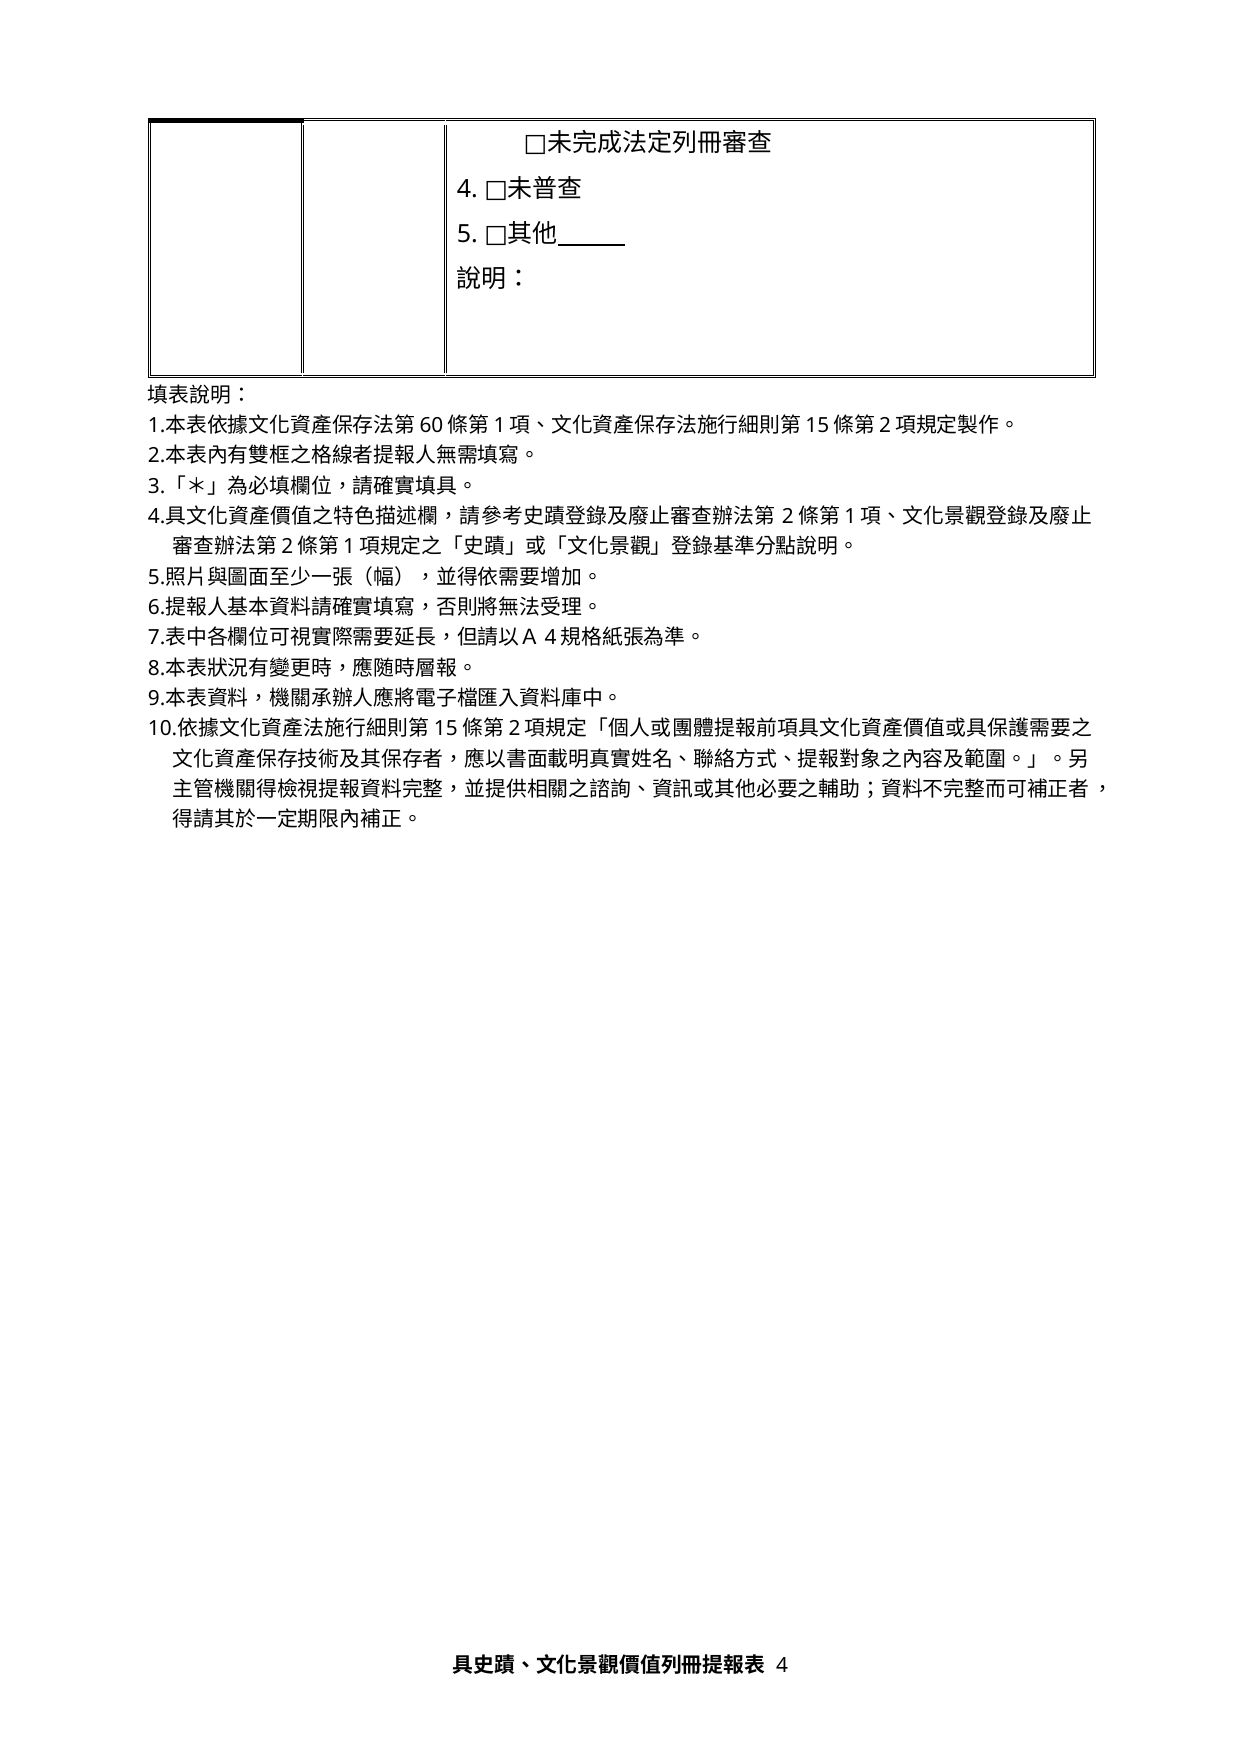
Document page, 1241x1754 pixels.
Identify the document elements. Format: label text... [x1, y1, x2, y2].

list 表中各欄位可視實際需要延長，但請以Ａ4規格紙張為準。 [148, 621, 1092, 651]
list 具文化資產價值之特色描述欄，請參考史蹟登錄及廢止審查辦法第2條第1項、文化景觀登錄及廢止審查辦法第2條第1項規定之「史蹟」或「文化景觀」登錄基準分點說明。 [148, 499, 1092, 560]
list 照片與圖面至少一張（幅），並得依需要增加。 [148, 560, 1092, 590]
list 本表資料，機關承辦人應將電子檔匯入資料庫中。 [148, 681, 1092, 711]
list 本表內有雙框之格線者提報人無需填寫。 [148, 439, 1092, 469]
list 提報人基本資料請確實填寫，否則將無法受理。 [148, 590, 1092, 621]
list 本表狀況有變更時，應随時層報。 [148, 651, 1092, 681]
list 「＊」為必填欄位，請確實填具。 [148, 469, 1092, 499]
list 本表依據文化資產保存法第60條第1項、文化資產保存法施行細則第15條第2項規定製作。 [148, 408, 1092, 439]
text 填表說明： [148, 378, 1092, 408]
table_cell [445, 121, 1093, 375]
table_cell 受理情形 [302, 121, 445, 375]
list 依據文化資產法施行細則第15條第2項規定「個人或團體提報前項具文化資產價值或具保護需要之文化資產保存技術及其保存者，應以書面載明真實姓名、聯絡方式、提報對象之內容及範圍。」。另主管機關得檢視提報資料完整，並提供相關之諮詢、資訊或其他必要之輔助；資料不完整而可補正者，得請其於一定期限內補正。 [148, 711, 1092, 832]
